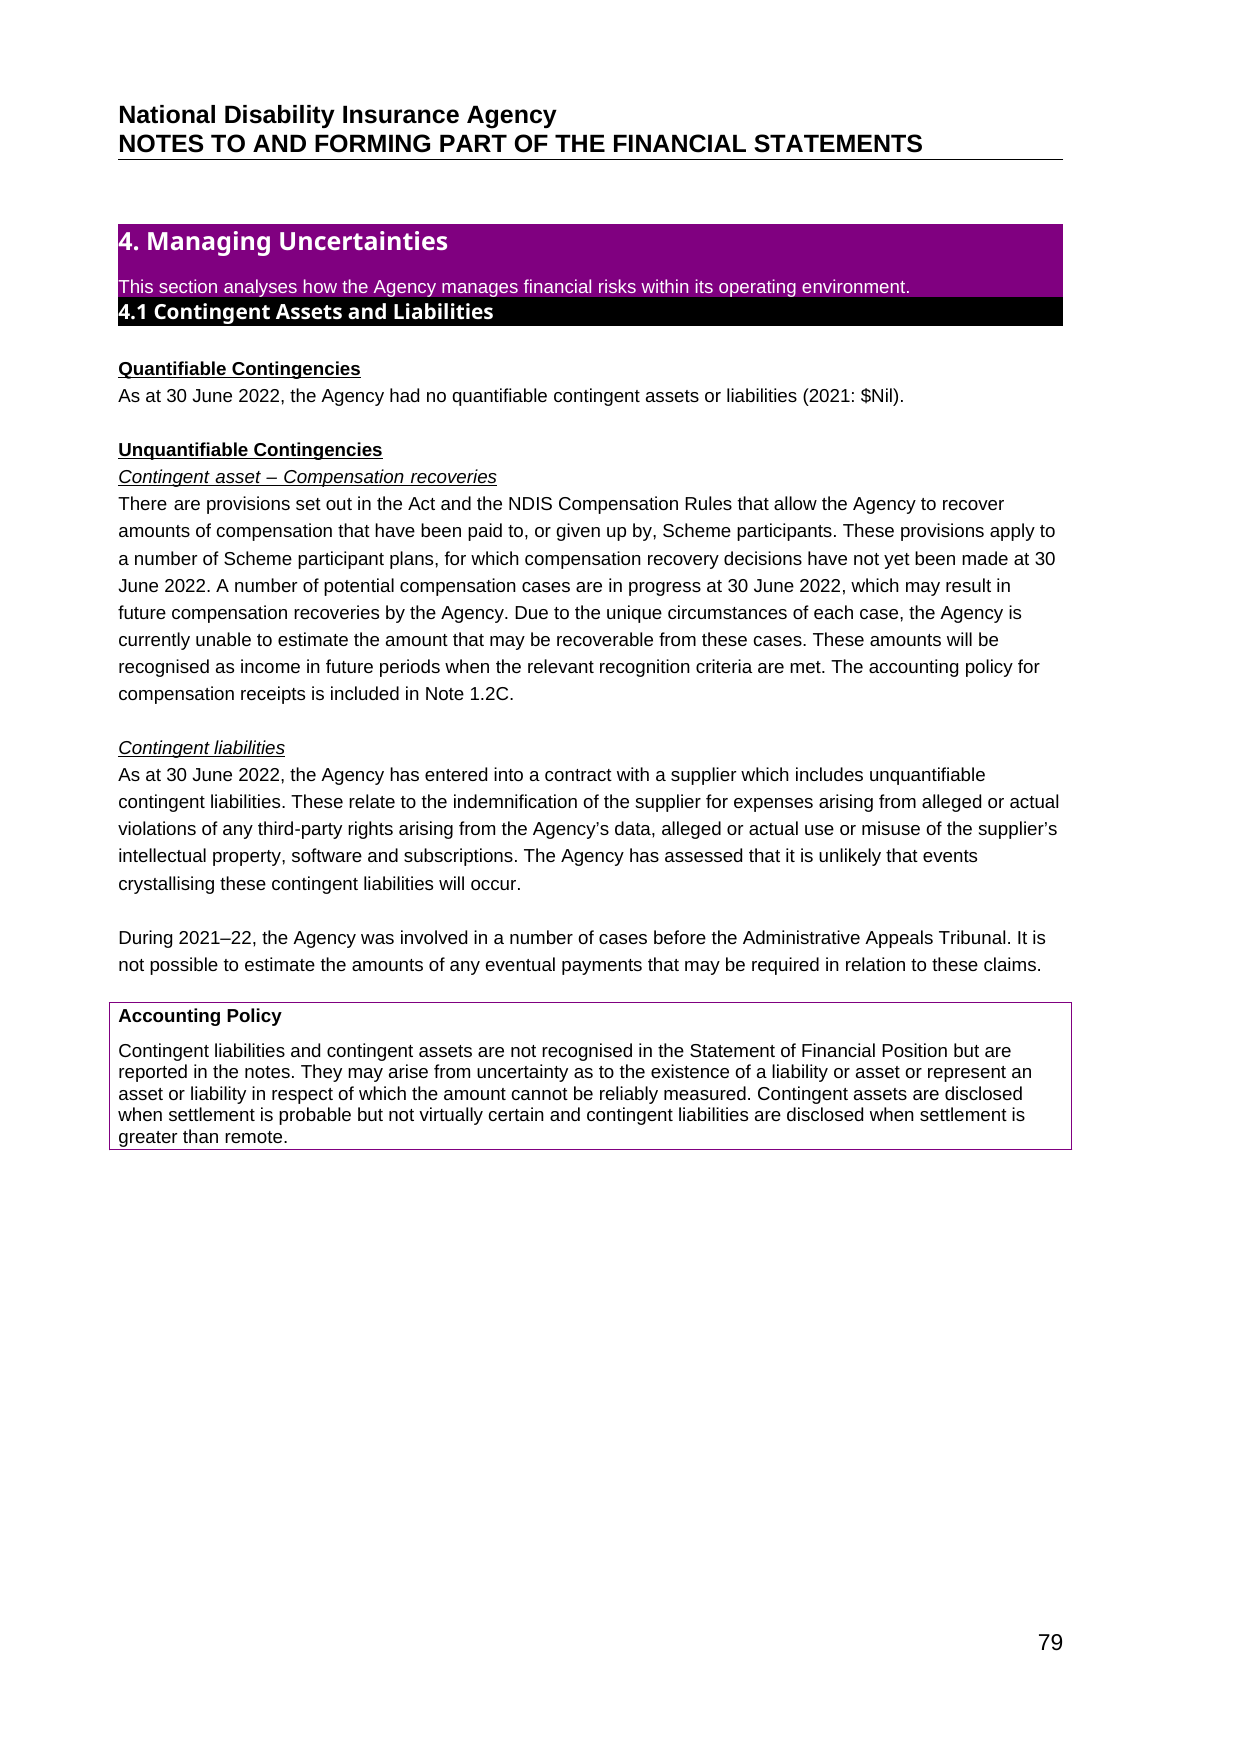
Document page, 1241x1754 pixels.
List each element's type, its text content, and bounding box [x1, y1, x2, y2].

text As at 30 June 2022, the Agency had no quantifiable contingent assets or liabilities (2021: $Nil). [118, 379, 1063, 406]
text Accounting Policy [110, 1003, 1071, 1027]
text Contingent liabilities [118, 731, 1063, 758]
text Quantifiable Contingencies [118, 352, 1063, 379]
text Unquantifiable Contingencies [118, 433, 1063, 461]
text There are provisions set out in the Act and the NDIS Compensation Rules that allow the Agency to recover amounts of compensation that have been paid to, or given up by, Scheme participants. These provisions apply to a number of Scheme participant plans, for which compensation recovery decisions have not yet been made at 30 June 2022. A number of potential compensation cases are in progress at 30 June 2022, which may result in future compensation recoveries by the Agency. Due to the unique circumstances of each case, the Agency is currently unable to estimate the amount that may be recoverable from these cases. These amounts will be recognised as income in future periods when the relevant recognition criteria are met. The accounting policy for compensation receipts is included in Note 1.2C. [118, 488, 1063, 704]
text Contingent asset – Compensation recoveries [118, 461, 1063, 488]
subtitle 4.1 Contingent Assets and Liabilities [118, 297, 1063, 326]
text 4. Managing Uncertainties [118, 224, 1063, 258]
text This section analyses how the Agency manages financial risks within its operating environment. [118, 270, 1063, 297]
text During 2021–22, the Agency was involved in a number of cases before the Administrative Appeals Tribunal. It is not possible to estimate the amounts of any eventual payments that may be required in relation to these claims. [118, 921, 1063, 975]
text Contingent liabilities and contingent assets are not recognised in the Statement of Financial Position but are reported in the notes. They may arise from uncertainty as to the existence of a liability or asset or represent an asset or liability in respect of which the amount cannot be reliably measured. Contingent assets are disclosed when settlement is probable but not virtually certain and contingent liabilities are disclosed when settlement is greater than remote. [110, 1036, 1071, 1149]
text As at 30 June 2022, the Agency has entered into a contract with a supplier which includes unquantifiable contingent liabilities. These relate to the indemnification of the supplier for expenses arising from alleged or actual violations of any third-party rights arising from the Agency’s data, alleged or actual use or misuse of the supplier’s intellectual property, software and subscriptions. The Agency has assessed that it is unlikely that events crystallising these contingent liabilities will occur. [118, 758, 1063, 894]
